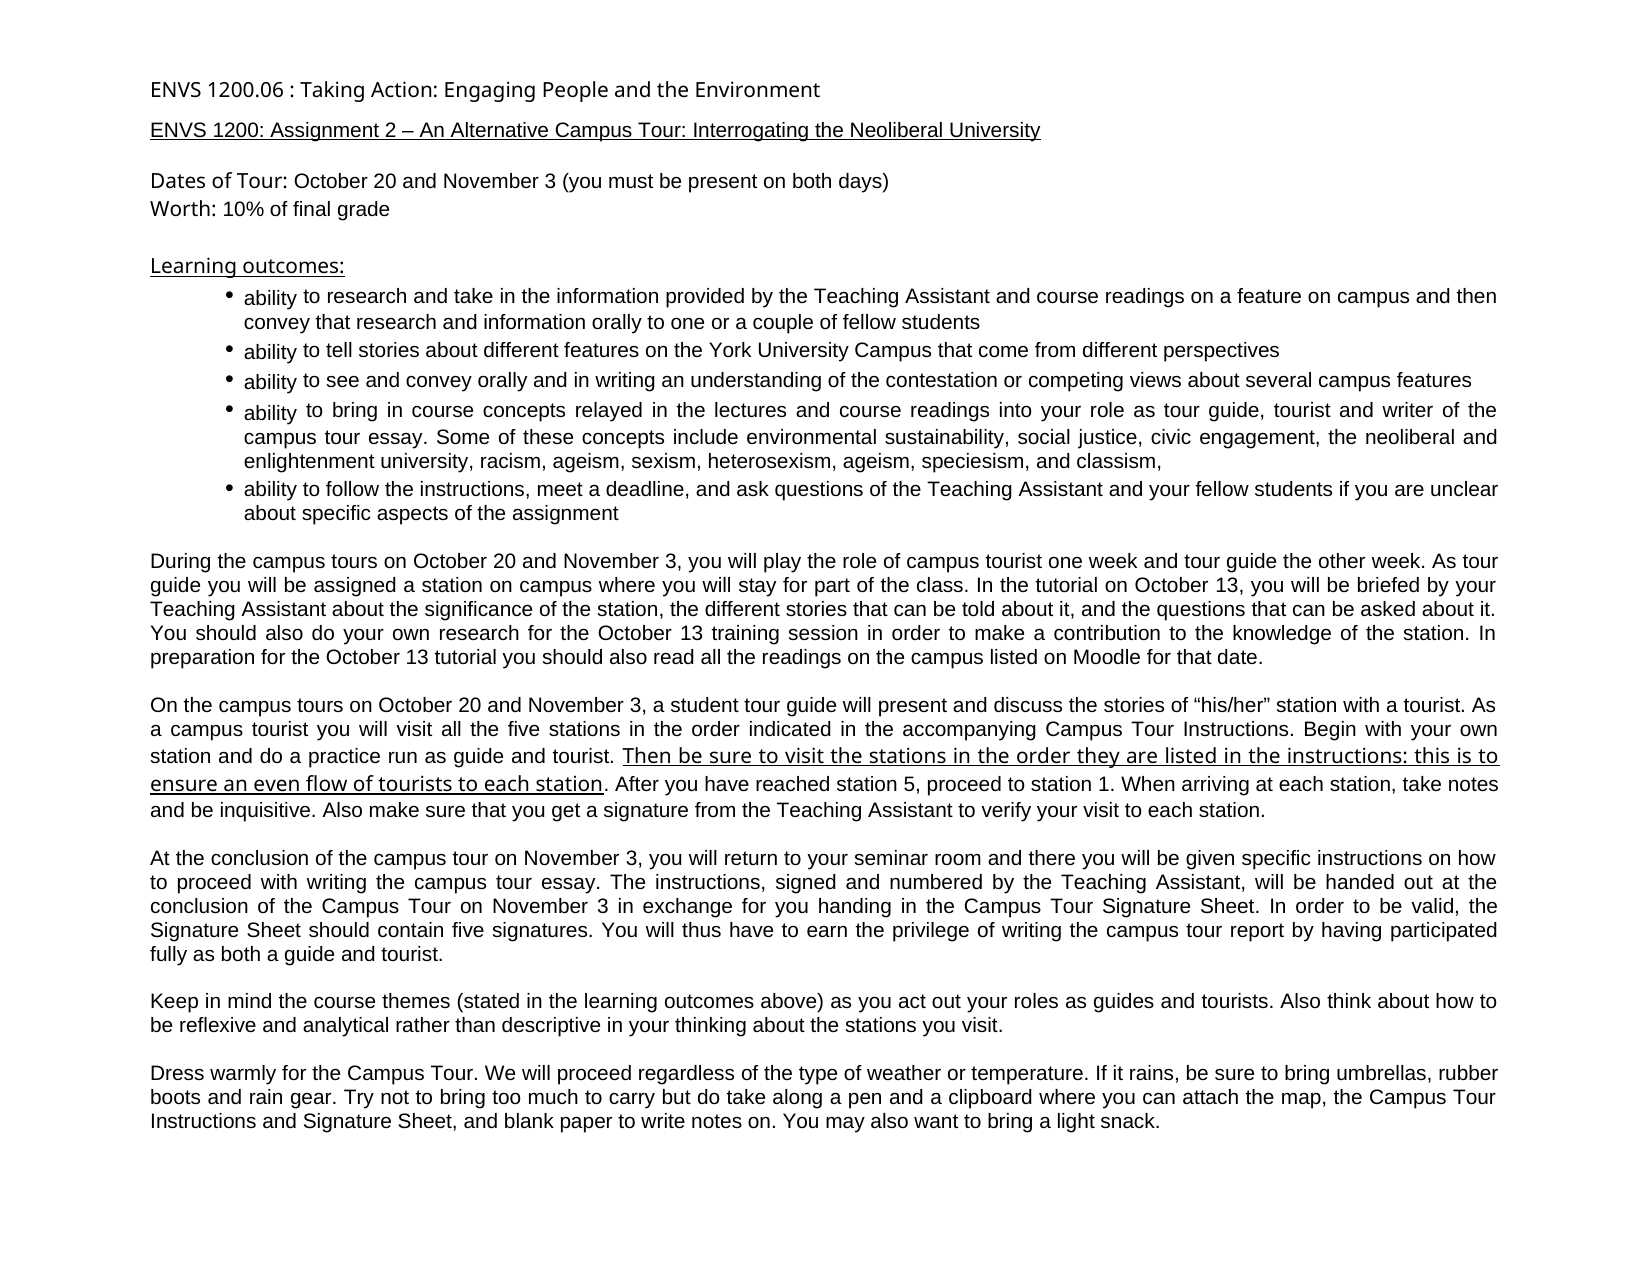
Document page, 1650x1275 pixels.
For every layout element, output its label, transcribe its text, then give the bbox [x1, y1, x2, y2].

text During the campus tours on October 20 and November 3, you will play the role of campus tourist one week and tour guide the other week. As tour guide you will be assigned a station on campus where you will stay for part of the class. In the tutorial on October 13, you will be briefed by your Teaching Assistant about the significance of the station, the different stories that can be told about it, and the questions that can be asked about it. You should also do your own research for the October 13 training session in order to make a contribution to the knowledge of the station. In preparation for the October 13 tutorial you should also read all the readings on the campus listed on Moodle for that date. [150, 549, 1500, 669]
text On the campus tours on October 20 and November 3, a student tour guide will present and discuss the stories of “his/her” station with a tourist. As a campus tourist you will visit all the five stations in the order indicated in the accompanying Campus Tour Instructions. Begin with your own station and do a practice run as guide and tourist. Then be sure to visit the stations in the order they are listed in the instructions: this is to ensure an even flow of tourists to each station. After you have reached station 5, proceed to station 1. When arriving at each station, take notes and be inquisitive. Also make sure that you get a signature from the Teaching Assistant to verify your visit to each station. [150, 693, 1500, 822]
text Dates of Tour: October 20 and November 3 (you must be present on both days) [150, 166, 1500, 194]
list ability to bring in course concepts relayed in the lectures and course readings into your role as tour guide, tourist and writer of the campus tour essay. Some of these concepts include environmental sustainability, social justice, civic engagement, the neoliberal and enlightenment university, racism, ageism, sexism, heterosexism, ageism, speciesism, and classism, [225, 394, 1500, 472]
text Dress warmly for the Campus Tour. We will proceed regardless of the type of weather or temperature. If it rains, be sure to bring umbrellas, rubber boots and rain gear. Try not to bring too much to carry but do take along a pen and a clipboard where you can attach the map, the Campus Tour Instructions and Signature Sheet, and blank paper to write notes on. You may also want to bring a light snack. [150, 1061, 1500, 1133]
list ability to tell stories about different features on the York University Campus that come from different perspectives [225, 334, 1500, 364]
list ability to see and convey orally and in writing an understanding of the contestation or competing views about several campus features [225, 364, 1500, 394]
text Worth: 10% of final grade [150, 194, 1500, 223]
text At the conclusion of the campus tour on November 3, you will return to your seminar room and there you will be given specific instructions on how to proceed with writing the campus tour essay. The instructions, signed and numbered by the Teaching Assistant, will be handed out at the conclusion of the Campus Tour on November 3 in exchange for you handing in the Campus Tour Signature Sheet. In order to be valid, the Signature Sheet should contain five signatures. You will thus have to earn the privilege of writing the campus tour report by having participated fully as both a guide and tourist. [150, 846, 1500, 965]
text ENVS 1200: Assignment 2 – An Alternative Campus Tour: Interrogating the Neoliberal University [150, 118, 1500, 142]
list ability to research and take in the information provided by the Teaching Assistant and course readings on a feature on campus and then convey that research and information orally to one or a couple of fellow students [225, 280, 1500, 334]
list ability to follow the instructions, meet a deadline, and ask questions of the Teaching Assistant and your fellow students if you are unclear about specific aspects of the assignment [225, 472, 1500, 525]
text Learning outcomes: [150, 251, 1500, 280]
text Keep in mind the course themes (stated in the learning outcomes above) as you act out your roles as guides and tourists. Also think about how to be reflexive and analytical rather than descriptive in your thinking about the stations you visit. [150, 989, 1500, 1037]
